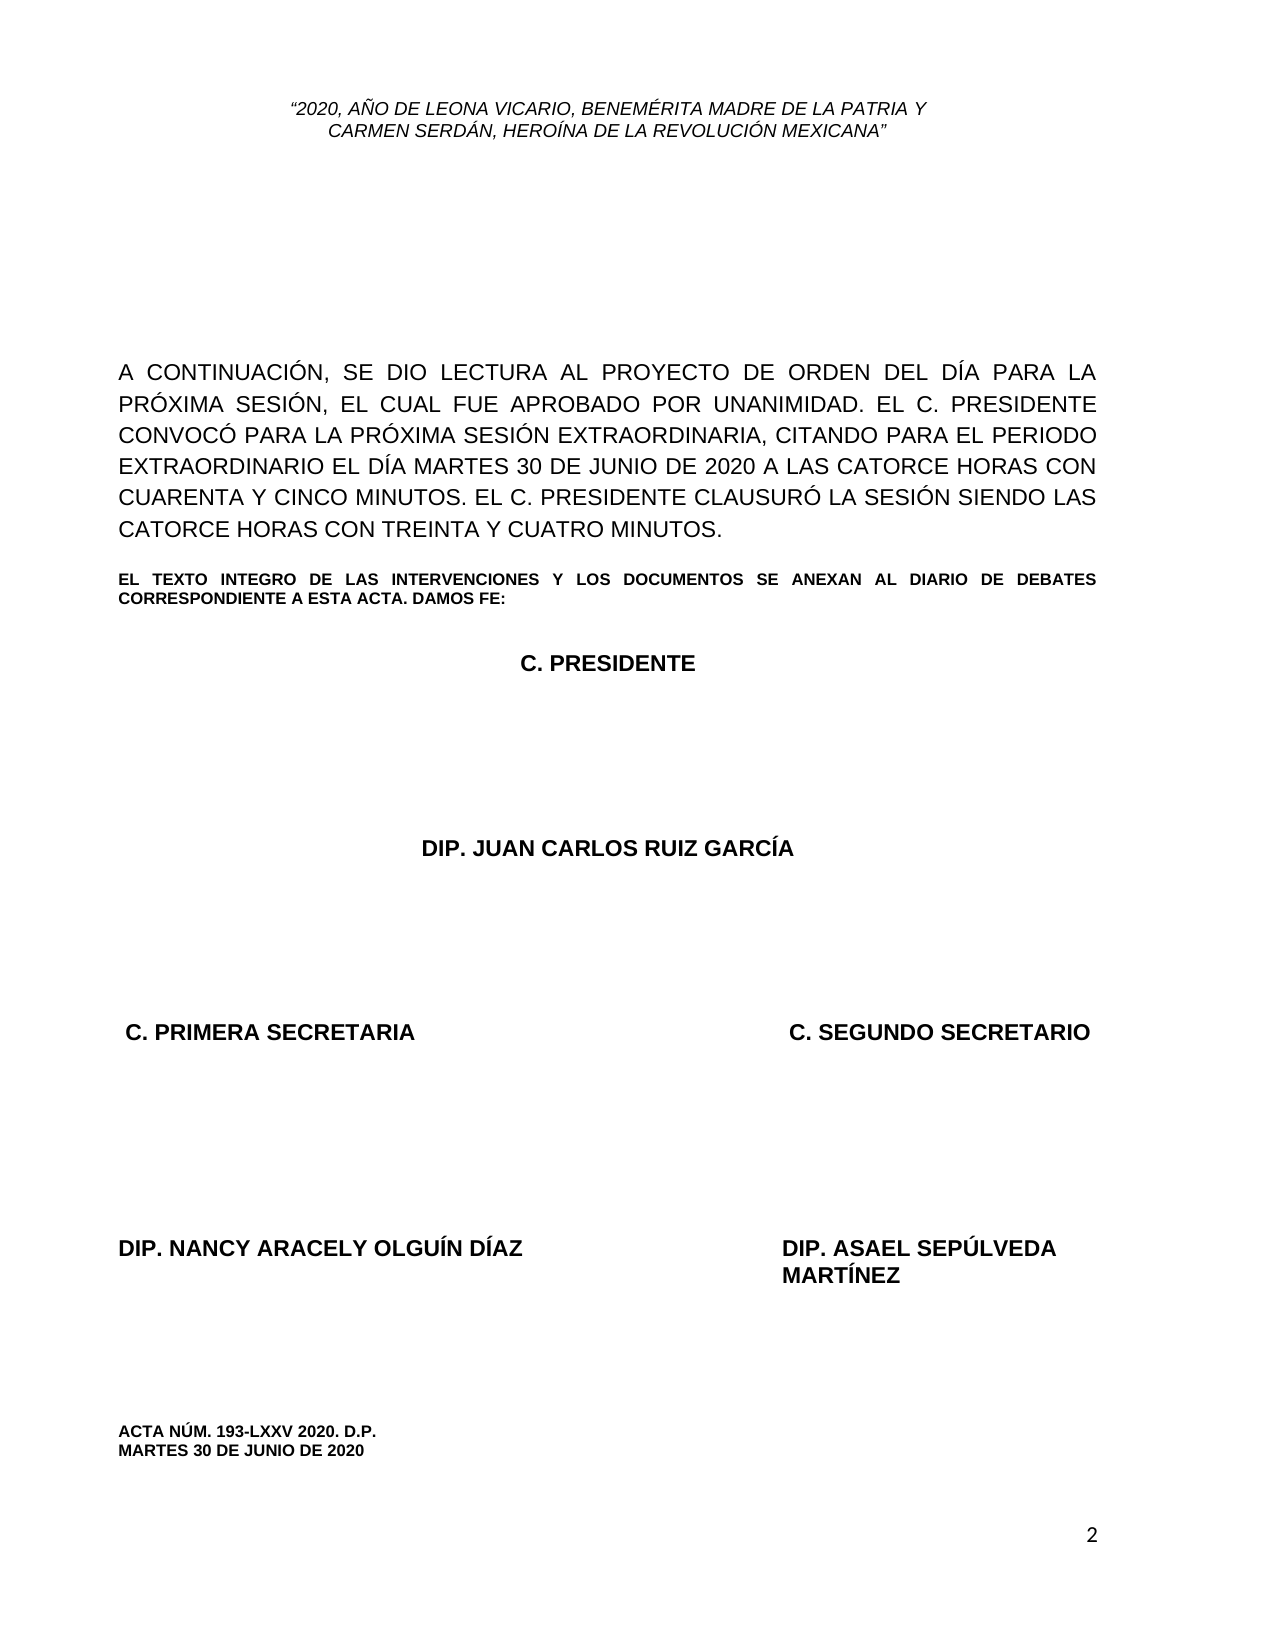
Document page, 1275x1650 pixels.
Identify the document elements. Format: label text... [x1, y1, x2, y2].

text MARTES 30 DE JUNIO DE 2020 [118, 1441, 1098, 1460]
text A CONTINUACIÓN, SE DIO LECTURA AL PROYECTO DE ORDEN DEL DÍA PARA LA PRÓXIMA SESIÓN, EL CUAL FUE APROBADO POR UNANIMIDAD. EL C. PRESIDENTE CONVOCÓ PARA LA PRÓXIMA SESIÓN EXTRAORDINARIA, CITANDO PARA EL PERIODO EXTRAORDINARIO EL DÍA MARTES 30 DE JUNIO DE 2020 A LAS CATORCE HORAS CON CUARENTA Y CINCO MINUTOS. EL C. PRESIDENTE CLAUSURÓ LA SESIÓN SIENDO LAS CATORCE HORAS CON TREINTA Y CUATRO MINUTOS. [118, 354, 1098, 542]
text C. PRIMERA SECRETARIA C. SEGUNDO SECRETARIO [118, 1019, 1098, 1046]
text C. PRESIDENTE [118, 650, 1098, 677]
text DIP. NANCY ARACELY OLGUÍN DÍAZ DIP. ASAEL SEPÚLVEDA [118, 1235, 1098, 1262]
text EL TEXTO INTEGRO DE LAS INTERVENCIONES Y LOS DOCUMENTOS SE ANEXAN AL DIARIO DE DEBATES CORRESPONDIENTE A ESTA ACTA. DAMOS FE: [118, 542, 1098, 608]
text MARTÍNEZ [118, 1262, 1098, 1288]
text ACTA NÚM. 193-LXXV 2020. D.P. [118, 1422, 1098, 1441]
text DIP. JUAN CARLOS RUIZ GARCÍA [118, 835, 1098, 861]
